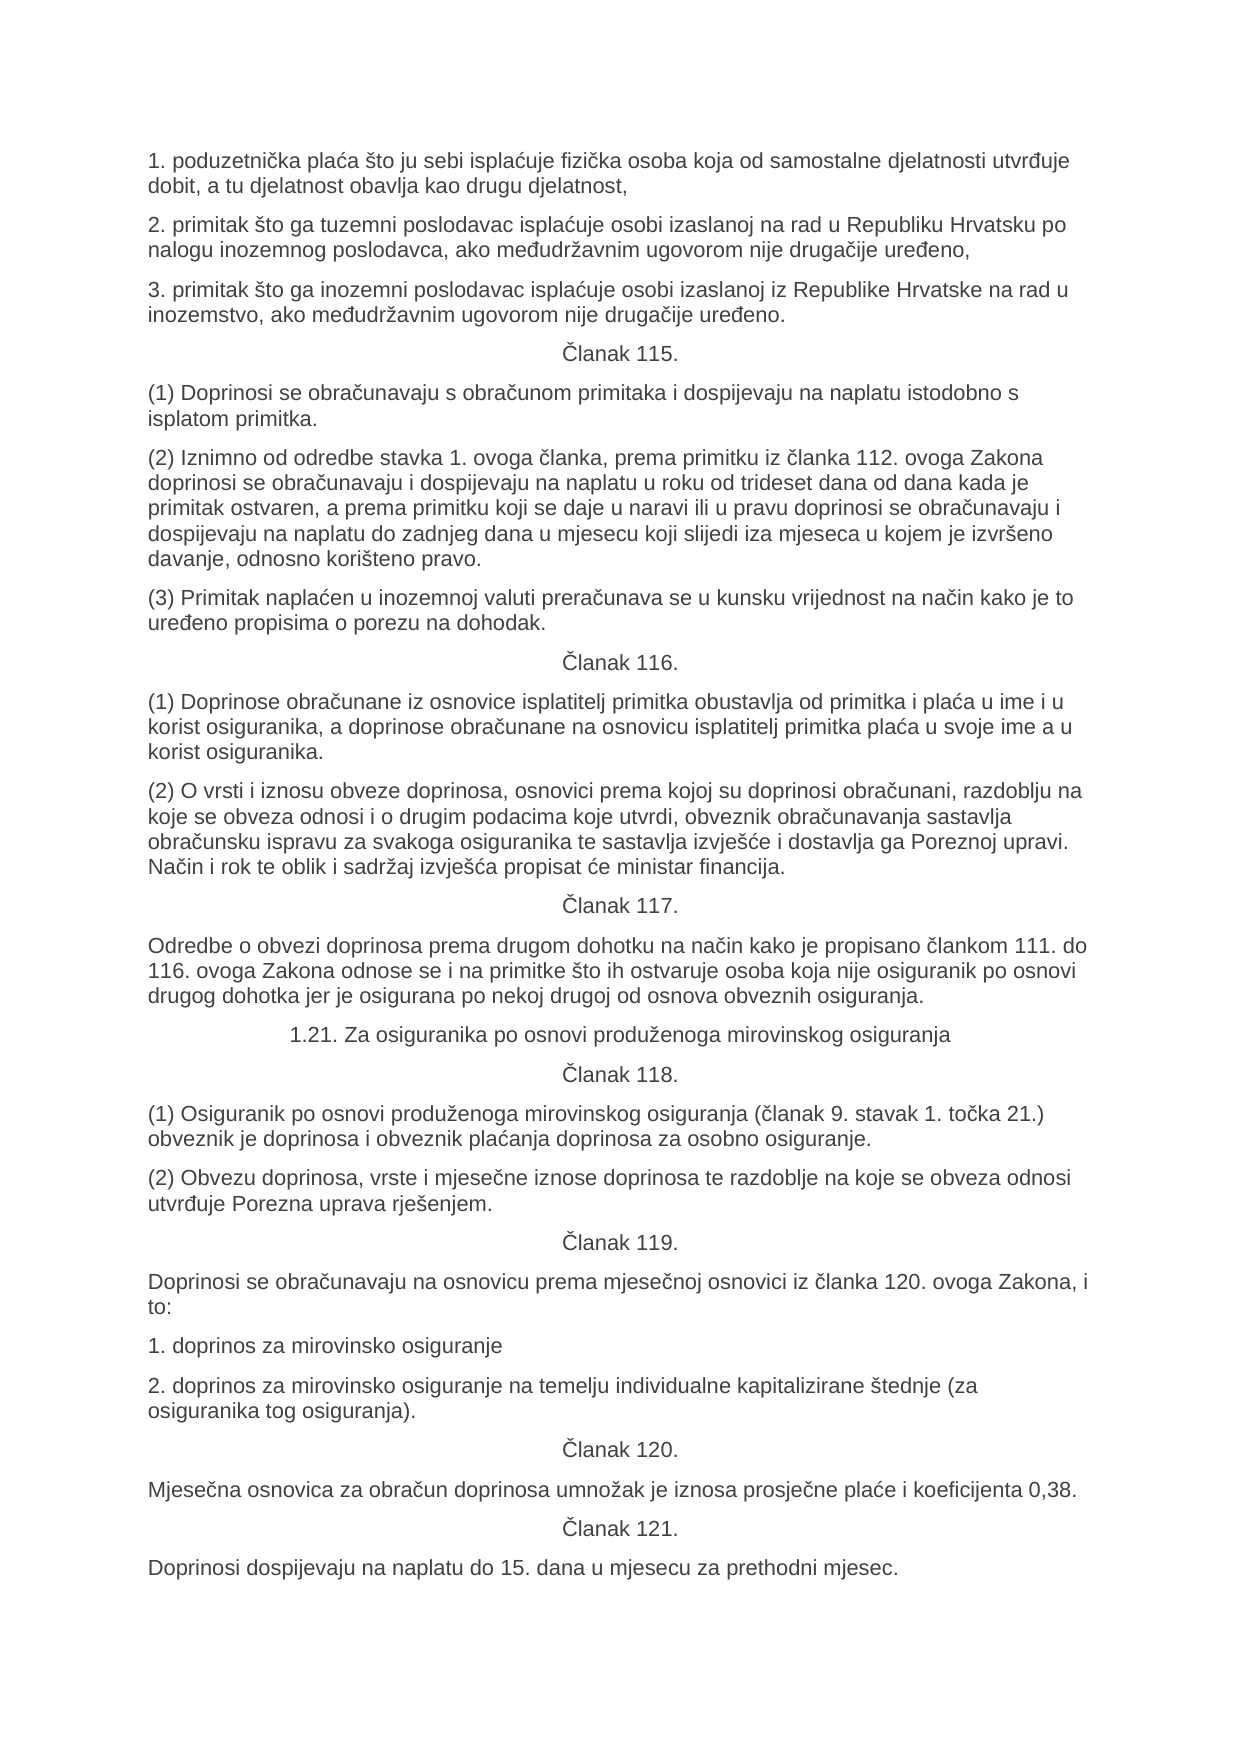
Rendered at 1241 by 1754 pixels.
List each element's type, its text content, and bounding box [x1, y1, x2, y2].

text Doprinosi se obračunavaju na osnovicu prema mjesečnoj osnovici iz članka 120. ovoga Zakona, i to: [148, 1269, 1093, 1319]
text (1) Osiguranik po osnovi produženoga mirovinskog osiguranja (članak 9. stavak 1. točka 21.) obveznik je doprinosa i obveznik plaćanja doprinosa za osobno osiguranje. [148, 1101, 1093, 1151]
text 2. doprinos za mirovinsko osiguranje na temelju individualne kapitalizirane štednje (za osiguranika tog osiguranja). [148, 1373, 1093, 1423]
text Članak 116. [148, 649, 1093, 674]
text Članak 115. [148, 341, 1093, 366]
text (1) Doprinose obračunane iz osnovice isplatitelj primitka obustavlja od primitka i plaća u ime i u korist osiguranika, a doprinose obračunane na osnovicu isplatitelj primitka plaća u svoje ime a u korist osiguranika. [148, 689, 1093, 764]
text (1) Doprinosi se obračunavaju s obračunom primitaka i dospijevaju na naplatu istodobno s isplatom primitka. [148, 380, 1093, 431]
text 3. primitak što ga inozemni poslodavac isplaćuje osobi izaslanoj iz Republike Hrvatske na rad u inozemstvo, ako međudržavnim ugovorom nije drugačije uređeno. [148, 277, 1093, 327]
text Članak 121. [148, 1516, 1093, 1541]
text 1. doprinos za mirovinsko osiguranje [148, 1333, 1093, 1359]
text Mjesečna osnovica za obračun doprinosa umnožak je iznosa prosječne plaće i koeficijenta 0,38. [148, 1476, 1093, 1502]
text 1. poduzetnička plaća što ju sebi isplaćuje fizička osoba koja od samostalne djelatnosti utvrđuje dobit, a tu djelatnost obavlja kao drugu djelatnost, [148, 148, 1093, 198]
text (3) Primitak naplaćen u inozemnoj valuti preračunava se u kunsku vrijednost na način kako je to uređeno propisima o porezu na dohodak. [148, 585, 1093, 635]
text 1.21. Za osiguranika po osnovi produženoga mirovinskog osiguranja [148, 1022, 1093, 1047]
text Članak 118. [148, 1061, 1093, 1087]
text (2) O vrsti i iznosu obveze doprinosa, osnovici prema kojoj su doprinosi obračunani, razdoblju na koje se obveza odnosi i o drugim podacima koje utvrdi, obveznik obračunavanja sastavlja obračunsku ispravu za svakoga osiguranika te sastavlja izvješće i dostavlja ga Poreznoj upravi. Način i rok te oblik i sadržaj izvješća propisat će ministar financija. [148, 778, 1093, 879]
text Doprinosi dospijevaju na naplatu do 15. dana u mjesecu za prethodni mjesec. [148, 1555, 1093, 1580]
text Članak 117. [148, 893, 1093, 918]
text Članak 120. [148, 1437, 1093, 1462]
text 2. primitak što ga tuzemni poslodavac isplaćuje osobi izaslanoj na rad u Republiku Hrvatsku po nalogu inozemnog poslodavca, ako međudržavnim ugovorom nije drugačije uređeno, [148, 212, 1093, 262]
text Odredbe o obvezi doprinosa prema drugom dohotku na način kako je propisano člankom 111. do 116. ovoga Zakona odnose se i na primitke što ih ostvaruje osoba koja nije osiguranik po osnovi drugog dohotka jer je osigurana po nekoj drugoj od osnova obveznih osiguranja. [148, 932, 1093, 1008]
text (2) Obvezu doprinosa, vrste i mjesečne iznose doprinosa te razdoblje na koje se obveza odnosi utvrđuje Porezna uprava rješenjem. [148, 1165, 1093, 1216]
text (2) Iznimno od odredbe stavka 1. ovoga članka, prema primitku iz članka 112. ovoga Zakona doprinosi se obračunavaju i dospijevaju na naplatu u roku od trideset dana od dana kada je primitak ostvaren, a prema primitku koji se daje u naravi ili u pravu doprinosi se obračunavaju i dospijevaju na naplatu do zadnjeg dana u mjesecu koji slijedi iza mjeseca u kojem je izvršeno davanje, odnosno korišteno pravo. [148, 445, 1093, 571]
text Članak 119. [148, 1230, 1093, 1255]
